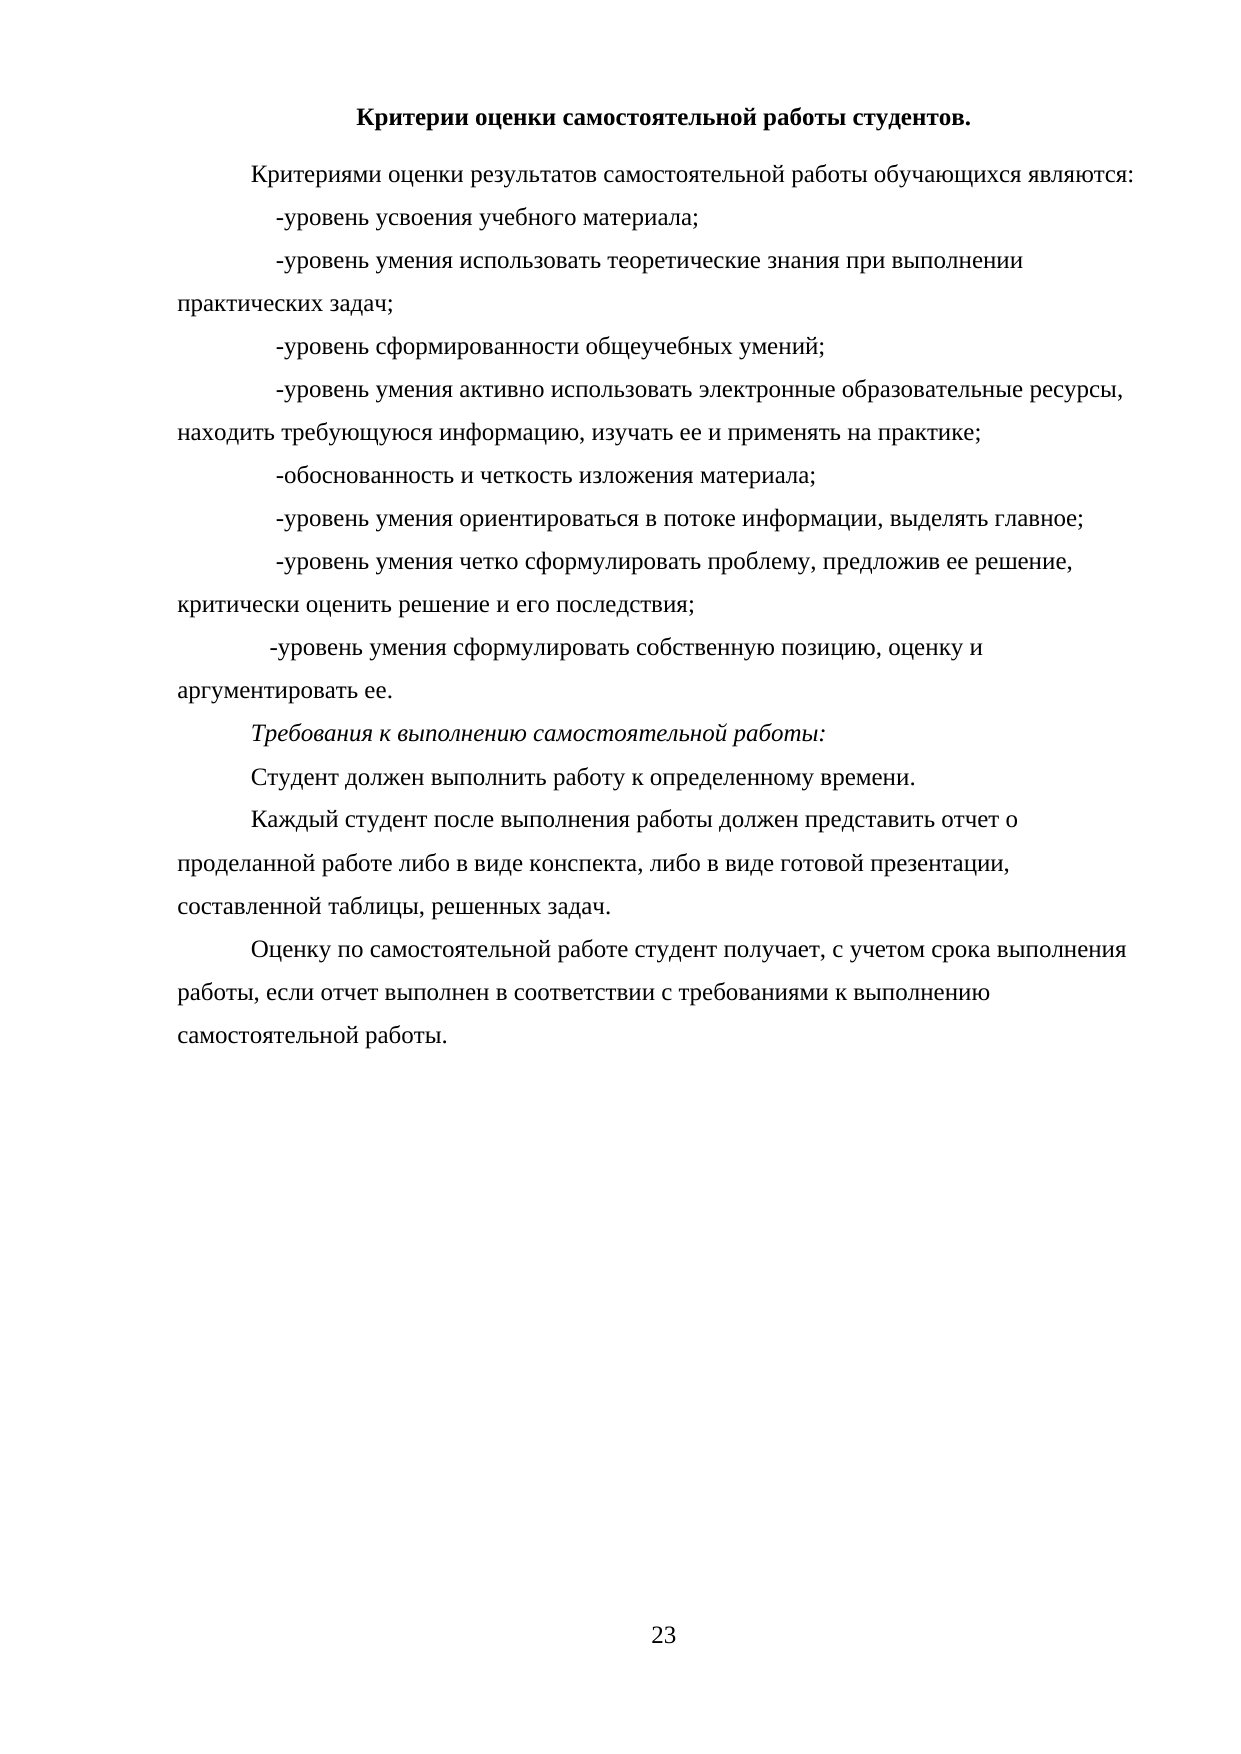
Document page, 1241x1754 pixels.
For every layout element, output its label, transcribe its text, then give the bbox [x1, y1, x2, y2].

text -уровень умения ориентироваться в потоке информации, выделять главное; [276, 503, 1173, 532]
text Студент должен выполнить работу к определенному времени. [251, 762, 1173, 790]
subtitle Критерии оценки самостоятельной работы студентов. [213, 102, 1114, 131]
text -обоснованность и четкость изложения материала; [276, 460, 1173, 489]
text Требования к выполнению самостоятельной работы: [251, 719, 1173, 747]
text -уровень умения активно использовать электронные образовательные ресурсы, находить требующуюся информацию, изучать ее и применять на практике; [177, 374, 1173, 446]
text Оценку по самостоятельной работе студент получает, с учетом срока выполнения работы, если отчет выполнен в соответствии с требованиями к выполнению самостоятельной работы. [177, 934, 1157, 1049]
text -уровень умения использовать теоретические знания при выполнении практических задач; [177, 245, 1039, 317]
text -уровень умения сформулировать собственную позицию, оценку и аргументировать ее. [177, 632, 1039, 704]
text -уровень усвоения учебного материала; [276, 202, 1173, 231]
text -уровень умения четко сформулировать проблему, предложив ее решение, критически оценить решение и его последствия; [177, 546, 1157, 618]
text Каждый студент после выполнения работы должен представить отчет о проделанной работе либо в виде конспекта, либо в виде готовой презентации, составленной таблицы, решенных задач. [177, 804, 1039, 919]
text Критериями оценки результатов самостоятельной работы обучающихся являются: [251, 159, 1173, 188]
text -уровень сформированности общеучебных умений; [276, 331, 1173, 359]
